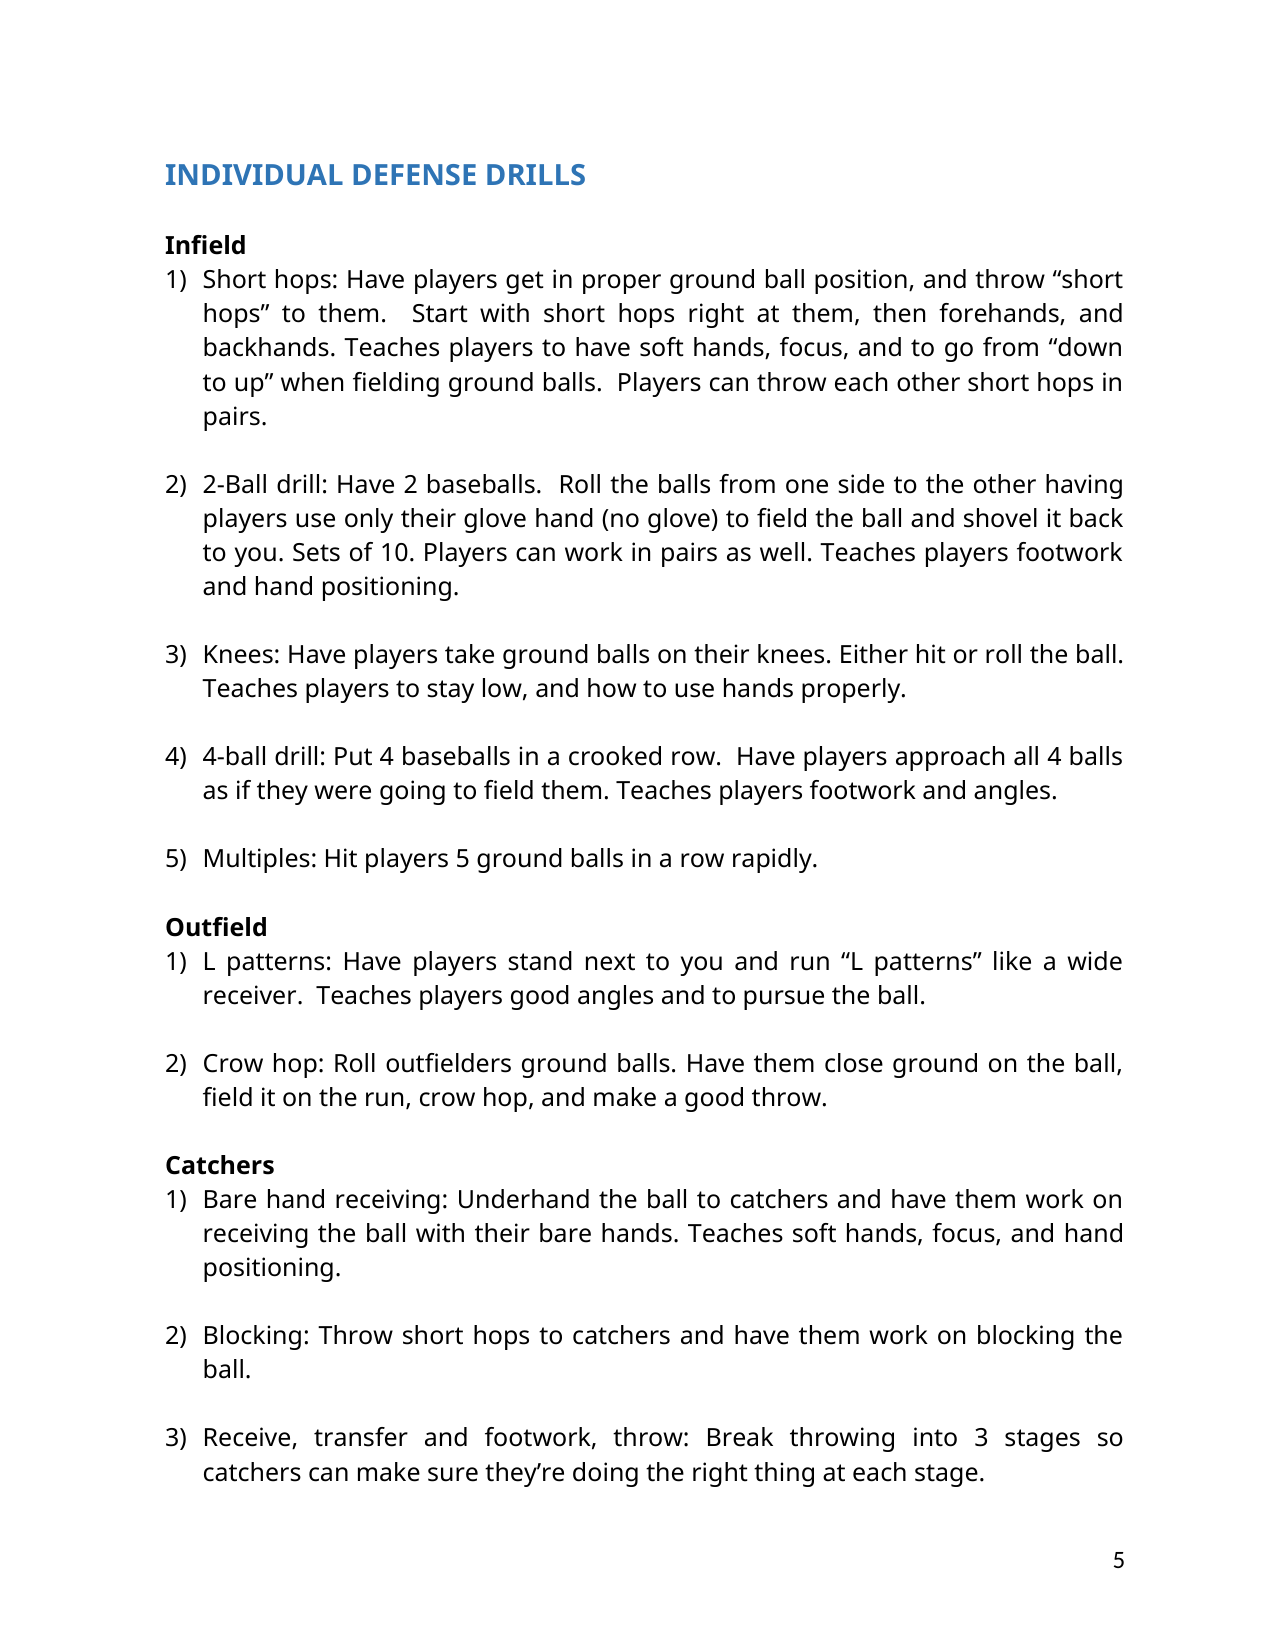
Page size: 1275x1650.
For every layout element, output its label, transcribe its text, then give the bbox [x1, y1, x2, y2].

text Outfield [165, 909, 1125, 943]
list L patterns: Have players stand next to you and run “L patterns” like a wide receiver. Teaches players good angles and to pursue the ball. [165, 943, 1125, 1011]
subtitle INDIVIDUAL DEFENSE DRILLS [165, 154, 1125, 194]
list 2-Ball drill: Have 2 baseballs. Roll the balls from one side to the other having players use only their glove hand (no glove) to field the ball and shovel it back to you. Sets of 10. Players can work in pairs as well. Teaches players footwork and hand positioning. [165, 466, 1125, 603]
list Multiples: Hit players 5 ground balls in a row rapidly. [165, 841, 1125, 875]
list Bare hand receiving: Underhand the ball to catchers and have them work on receiving the ball with their bare hands. Teaches soft hands, focus, and hand positioning. [165, 1182, 1125, 1284]
text Catchers [165, 1148, 1125, 1182]
list Knees: Have players take ground balls on their knees. Either hit or roll the ball. Teaches players to stay low, and how to use hands properly. [165, 637, 1125, 705]
list Short hops: Have players get in proper ground ball position, and throw “short hops” to them. Start with short hops right at them, then forehands, and backhands. Teaches players to have soft hands, focus, and to go from “down to up” when fielding ground balls. Players can throw each other short hops in pairs. [165, 262, 1125, 432]
list Crow hop: Roll outfielders ground balls. Have them close ground on the ball, field it on the run, crow hop, and make a good throw. [165, 1045, 1125, 1113]
list Receive, transfer and footwork, throw: Break throwing into 3 stages so catchers can make sure they’re doing the right thing at each stage. [165, 1420, 1125, 1488]
list Blocking: Throw short hops to catchers and have them work on blocking the ball. [165, 1318, 1125, 1386]
text Infield [165, 228, 1125, 262]
list 4-ball drill: Put 4 baseballs in a crooked row. Have players approach all 4 balls as if they were going to field them. Teaches players footwork and angles. [165, 739, 1125, 807]
